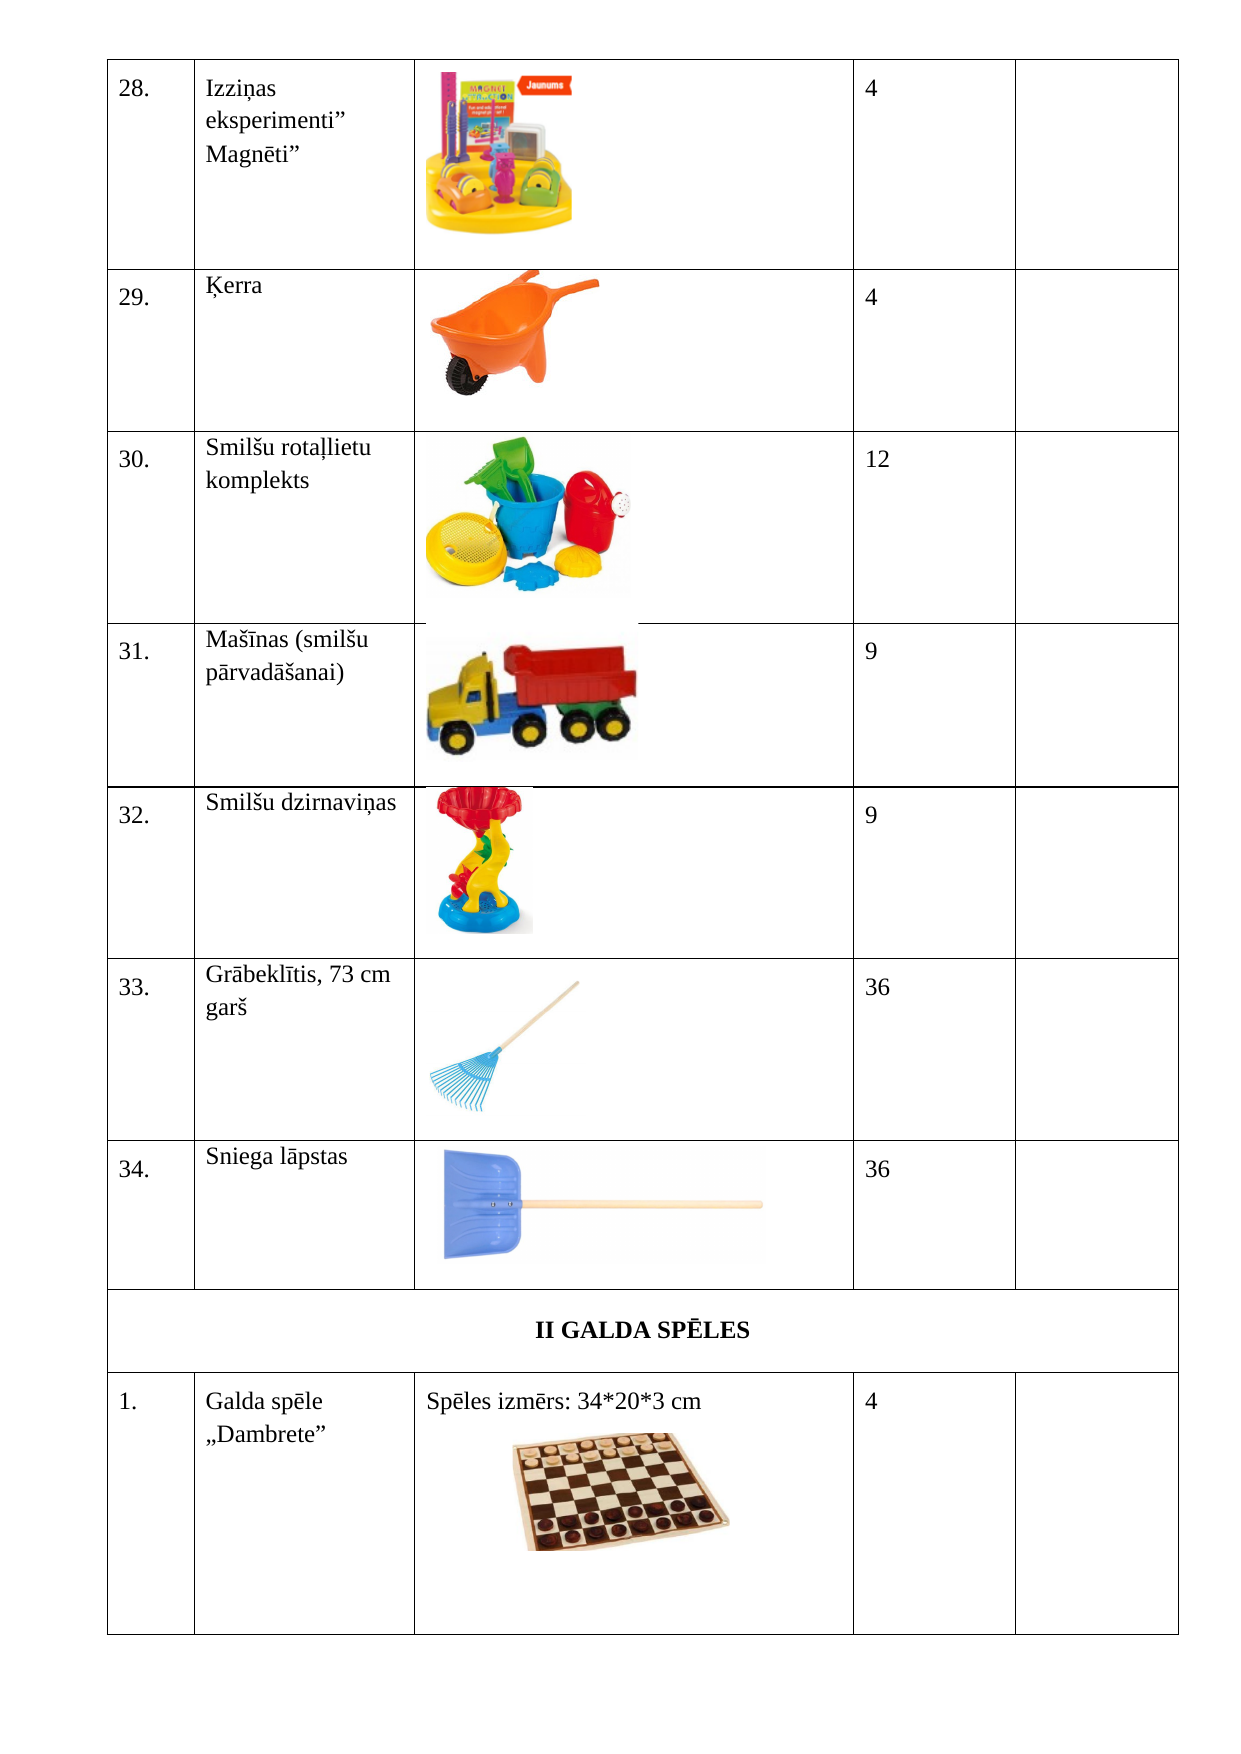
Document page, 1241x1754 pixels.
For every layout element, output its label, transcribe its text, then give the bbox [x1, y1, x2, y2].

picture [426, 270, 607, 407]
table_cell 1. [108, 1373, 194, 1633]
table_cell 36 [854, 1141, 1015, 1289]
table_cell Mašīnas (smilšu pārvadāšanai) [195, 624, 414, 786]
table_cell 34. [108, 1141, 194, 1289]
picture [512, 1433, 730, 1551]
table_cell 33. [108, 959, 194, 1140]
table_cell Ķerra [195, 270, 414, 431]
table_cell 31. [108, 624, 194, 786]
table_cell 4 [854, 270, 1015, 431]
table_cell 30. [108, 432, 194, 623]
table_cell [415, 959, 853, 1140]
table_cell [1016, 959, 1178, 1140]
table_cell [1016, 432, 1178, 623]
table_cell Smilšu dzirnaviņas [195, 788, 414, 958]
table_cell 4 [854, 1373, 1015, 1633]
picture [426, 959, 587, 1116]
table_cell [1016, 624, 1178, 786]
table_cell [1016, 788, 1178, 958]
table_cell [415, 60, 853, 269]
picture [426, 72, 579, 245]
table_cell 32. [108, 788, 194, 958]
table_cell Smilšu rotaļlietu komplekts [195, 432, 414, 623]
table_cell 9 [854, 788, 1015, 958]
table_cell 9 [854, 624, 1015, 786]
table_cell [1016, 270, 1178, 431]
table_cell [415, 788, 853, 958]
table_cell [415, 1141, 853, 1289]
table_cell [415, 432, 853, 623]
table_cell 28. [108, 60, 194, 269]
table_cell Grābeklītis, 73 cm garš [195, 959, 414, 1140]
table_cell 36 [854, 959, 1015, 1140]
table_cell Izziņas eksperimenti” Magnēti” [195, 60, 414, 269]
table_cell Sniega lāpstas [195, 1141, 414, 1289]
table_cell 29. [108, 270, 194, 431]
table_cell 4 [854, 60, 1015, 269]
table_cell Galda spēle „Dambrete” [195, 1373, 414, 1633]
table_cell [1016, 1373, 1178, 1633]
table_cell [1016, 1141, 1178, 1289]
picture [438, 1147, 766, 1263]
table_cell Spēles izmērs: 34*20*3 cm [415, 1373, 853, 1633]
table_cell II GALDA SPĒLES [108, 1290, 1178, 1372]
table_cell 12 [854, 432, 1015, 623]
picture [426, 432, 631, 598]
table_cell [415, 624, 853, 786]
picture [426, 787, 533, 934]
table_cell [415, 270, 853, 431]
picture [426, 623, 639, 762]
table_cell [1016, 60, 1178, 269]
